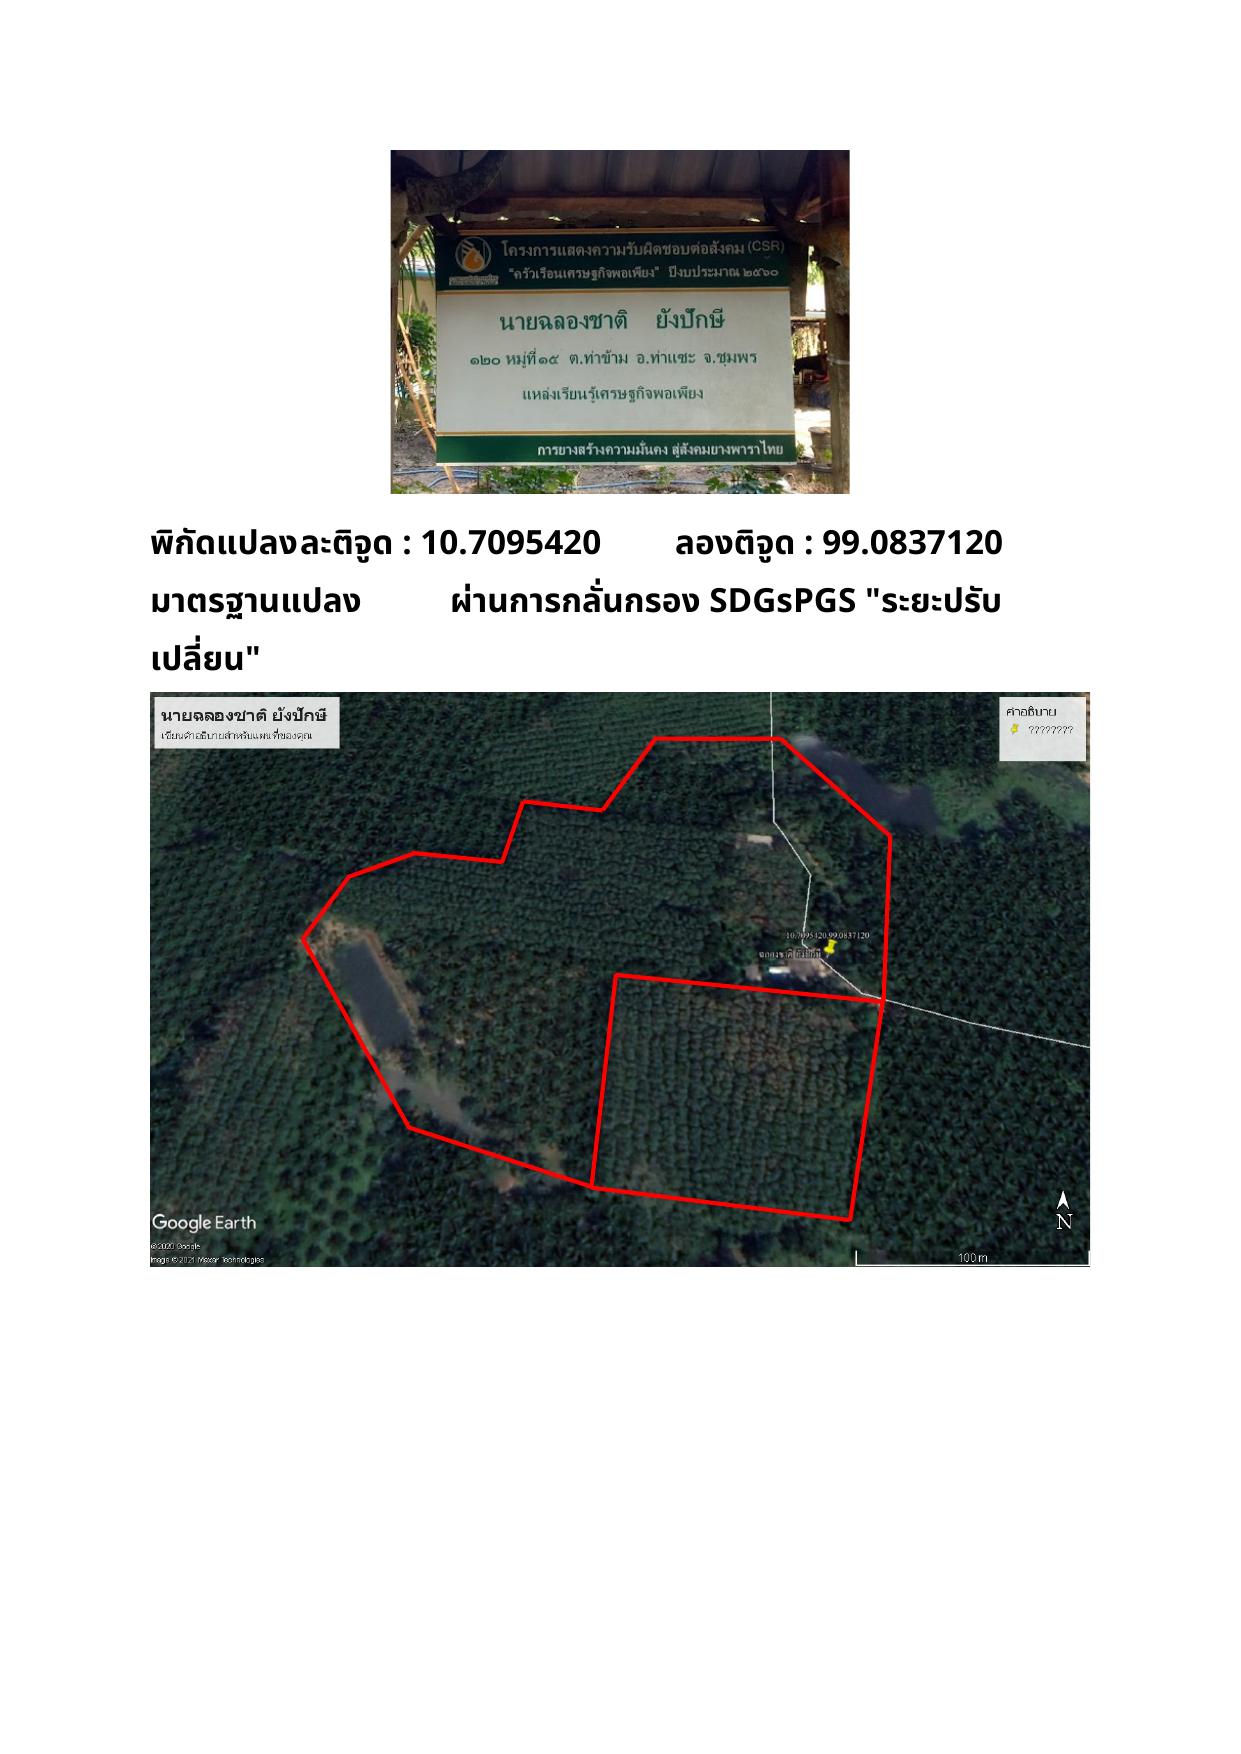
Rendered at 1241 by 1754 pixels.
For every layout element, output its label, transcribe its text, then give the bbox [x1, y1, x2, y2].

picture [390, 150, 850, 494]
text มาตรฐานแปลง ผ่านการกลั่นกรอง SDGsPGS "ระยะปรับเปลี่ยน" [150, 577, 1090, 685]
text พิกัดแปลง ละติจูด : 10.7095420 ลองติจูด : 99.0837120 [150, 518, 1090, 569]
picture [150, 692, 1091, 1267]
